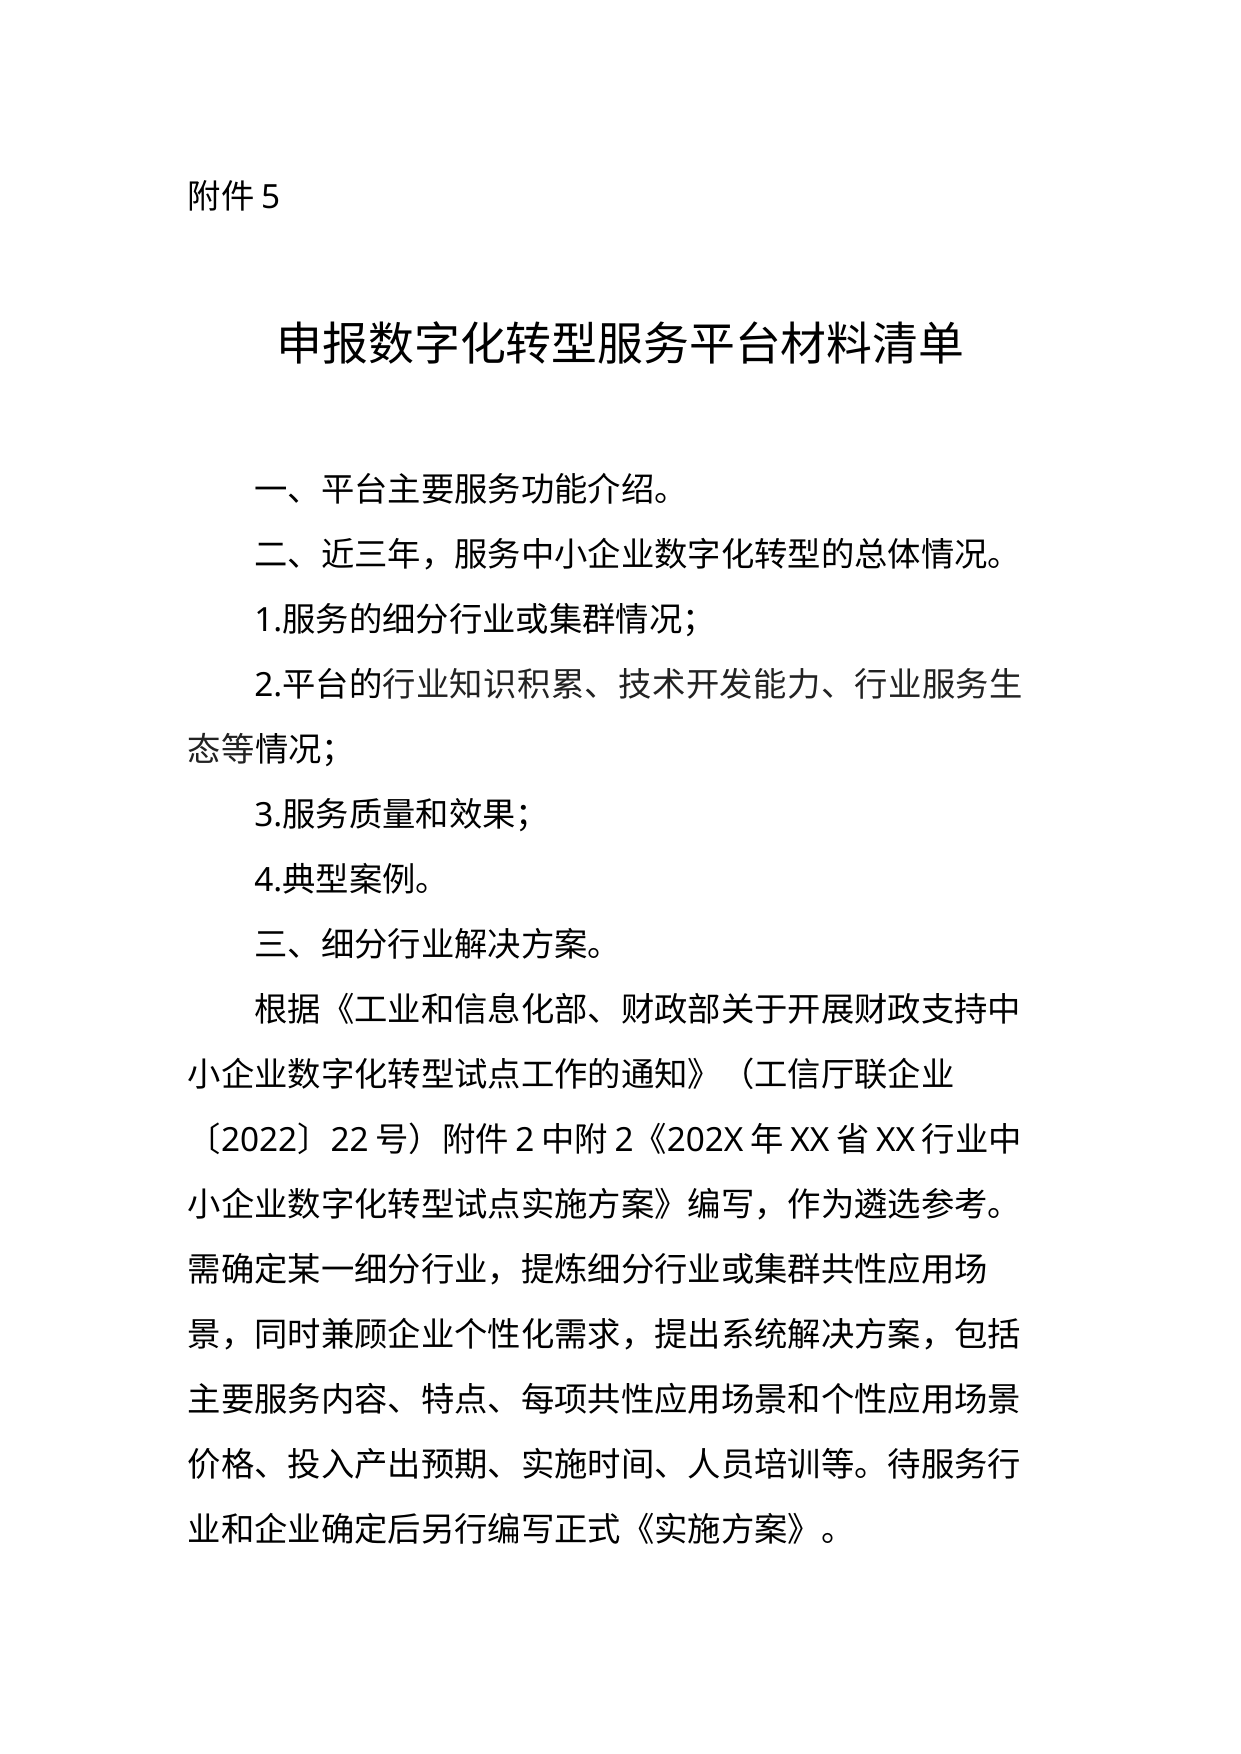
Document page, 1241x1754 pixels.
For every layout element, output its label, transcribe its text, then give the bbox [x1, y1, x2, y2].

text 1.服务的细分行业或集群情况； [187, 584, 1053, 649]
text 附件5 [187, 162, 1053, 227]
text 一、平台主要服务功能介绍。 [187, 454, 1053, 519]
text 申报数字化转型服务平台材料清单 [187, 292, 1053, 389]
text 3.服务质量和效果； [187, 779, 1053, 844]
text 三、细分行业解决方案。 [187, 909, 1053, 974]
text 2.平台的行业知识积累、技术开发能力、行业服务生态等情况； [187, 649, 1053, 779]
text 根据《工业和信息化部、财政部关于开展财政支持中小企业数字化转型试点工作的通知》（工信厅联企业〔2022〕22号）附件2中附2《202X年XX省XX行业中小企业数字化转型试点实施方案》编写，作为遴选参考。需确定某一细分行业，提炼细分行业或集群共性应用场景，同时兼顾企业个性化需求，提出系统解决方案，包括主要服务内容、特点、每项共性应用场景和个性应用场景价格、投入产出预期、实施时间、人员培训等。待服务行业和企业确定后另行编写正式《实施方案》。 [187, 974, 1053, 1559]
text 4.典型案例。 [187, 844, 1053, 909]
text 二、近三年，服务中小企业数字化转型的总体情况。 [187, 519, 1053, 584]
